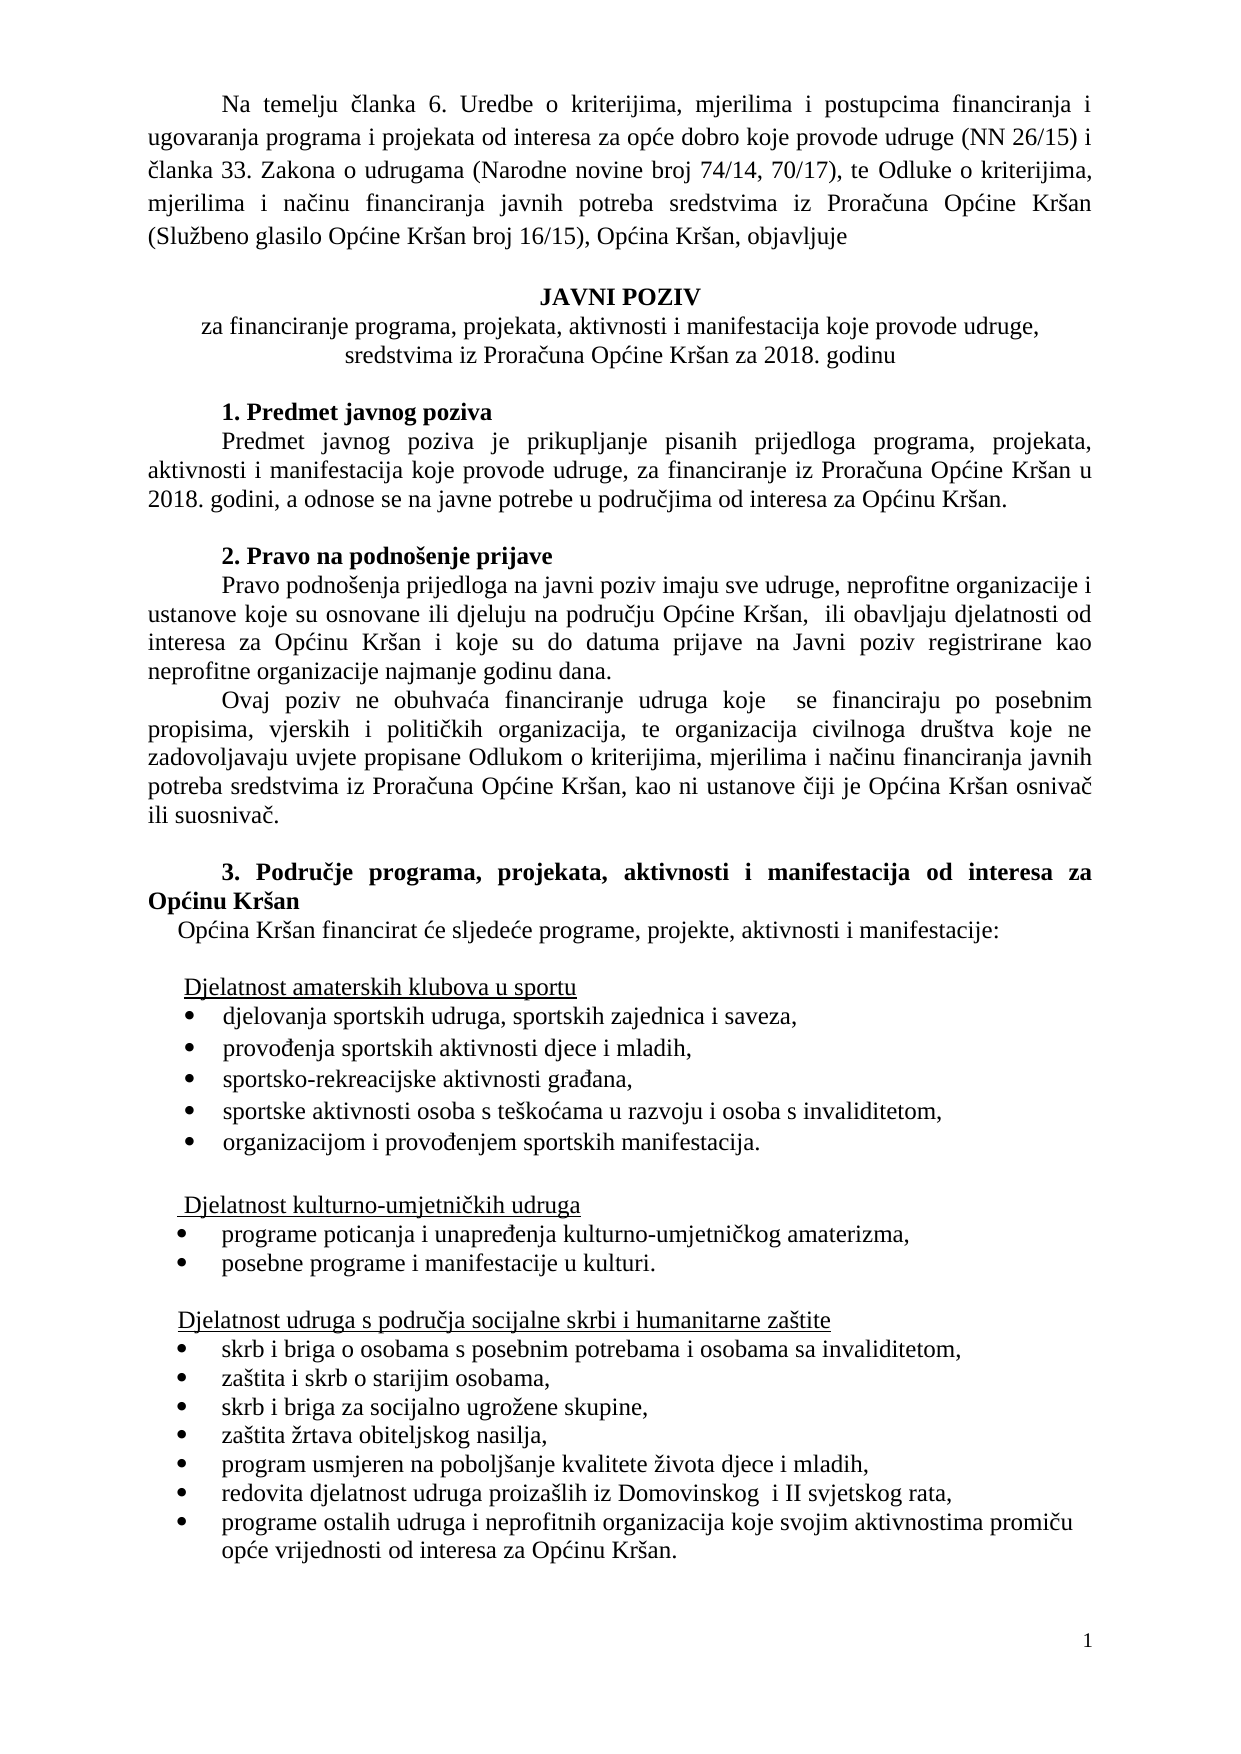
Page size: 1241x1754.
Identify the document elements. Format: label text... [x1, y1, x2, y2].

text sredstvima iz Proračuna Općine Kršan za 2018. godinu [148, 340, 1093, 369]
text Pravo podnošenja prijedloga na javni poziv imaju sve udruge, neprofitne organizacije i ustanove koje su osnovane ili djeluju na području Općine Kršan, ili obavljaju djelatnosti od interesa za Općinu Kršan i koje su do datuma prijave na Javni poziv registrirane kao neprofitne organizacije najmanje godinu dana. [148, 570, 1093, 685]
list zaštita i skrb o starijim osobama, [177, 1363, 1093, 1392]
text Djelatnost udruga s područja socijalne skrbi i humanitarne zaštite [177, 1306, 1093, 1334]
list skrb i briga za socijalno ugrožene skupine, [177, 1392, 1093, 1421]
list zaštita žrtava obiteljskog nasilja, [177, 1421, 1093, 1449]
text Ovaj poziv ne obuhvaća financiranje udruga koje se financiraju po posebnim propisima, vjerskih i političkih organizacija, te organizacija civilnoga društva koje ne zadovoljavaju uvjete propisane Odlukom o kriterijima, mjerilima i načinu financiranja javnih potreba sredstvima iz Proračuna Općine Kršan, kao ni ustanove čiji je Općina Kršan osnivač ili suosnivač. [148, 685, 1093, 829]
text Djelatnost amaterskih klubova u sportu [148, 972, 1093, 1001]
text za financiranje programa, projekata, aktivnosti i manifestacija koje provode udruge, [148, 311, 1093, 340]
list sportsko-rekreacijske aktivnosti građana, [185, 1064, 1093, 1093]
list programe ostalih udruga i neprofitnih organizacija koje svojim aktivnostima promiču opće vrijednosti od interesa za Općinu Kršan. [177, 1507, 1093, 1564]
list provođenja sportskih aktivnosti djece i mladih, [185, 1033, 1093, 1062]
text JAVNI POZIV [148, 282, 1093, 311]
list program usmjeren na poboljšanje kvalitete života djece i mladih, [177, 1449, 1093, 1478]
text Općina Kršan financirat će sljedeće programe, projekte, aktivnosti i manifestacije: [148, 915, 1093, 944]
list skrb i briga o osobama s posebnim potrebama i osobama sa invaliditetom, [177, 1334, 1093, 1363]
list sportske aktivnosti osoba s teškoćama u razvoju i osoba s invaliditetom, [185, 1096, 1093, 1125]
text Na temelju članka 6. Uredbe o kriterijima, mjerilima i postupcima financiranja i ugovaranja programa i projekata od interesa za opće dobro koje provode udruge (NN 26/15) i članka 33. Zakona o udrugama (Narodne novine broj 74/14, 70/17), te Odluke o kriterijima, mjerilima i načinu financiranja javnih potreba sredstvima iz Proračuna Općine Kršan (Službeno glasilo Općine Kršan broj 16/15), Općina Kršan, objavljuje [148, 89, 1093, 249]
list redovita djelatnost udruga proizašlih iz Domovinskog i II svjetskog rata, [177, 1478, 1093, 1507]
list djelovanja sportskih udruga, sportskih zajednica i saveza, [185, 1001, 1093, 1030]
list posebne programe i manifestacije u kulturi. [177, 1248, 1093, 1277]
text Predmet javnog poziva je prikupljanje pisanih prijedloga programa, projekata, aktivnosti i manifestacija koje provode udruge, za financiranje iz Proračuna Općine Kršan u 2018. godini, a odnose se na javne potrebe u područjima od interesa za Općinu Kršan. [148, 426, 1093, 512]
text 1. Predmet javnog poziva [148, 397, 1093, 426]
text 3. Područje programa, projekata, aktivnosti i manifestacija od interesa za Općinu Kršan [148, 857, 1093, 915]
list programe poticanja i unapređenja kulturno-umjetničkog amaterizma, [177, 1219, 1093, 1248]
text Djelatnost kulturno-umjetničkih udruga [148, 1191, 1093, 1219]
text 2. Pravo na podnošenje prijave [148, 541, 1093, 570]
list organizacijom i provođenjem sportskih manifestacija. [185, 1127, 1093, 1156]
